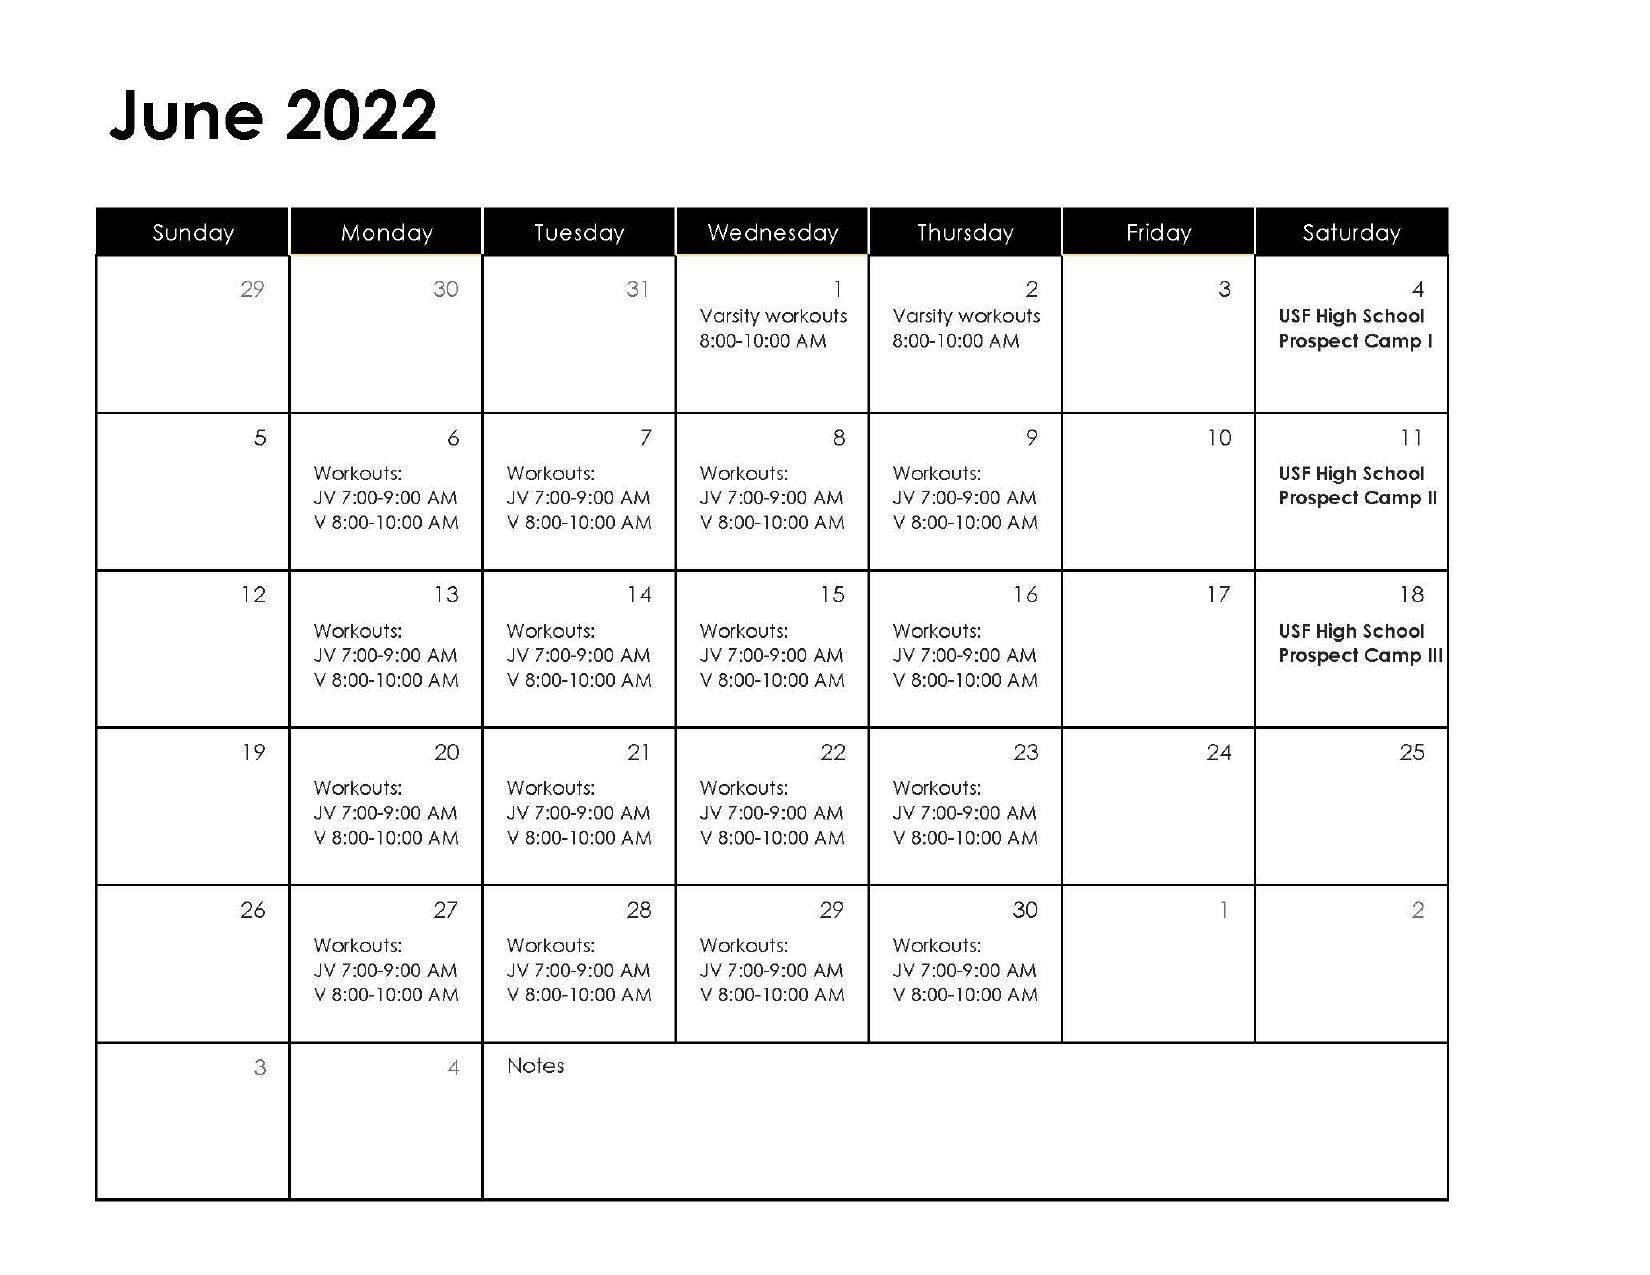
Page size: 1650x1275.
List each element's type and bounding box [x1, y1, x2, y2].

picture [37, 37, 1518, 1238]
